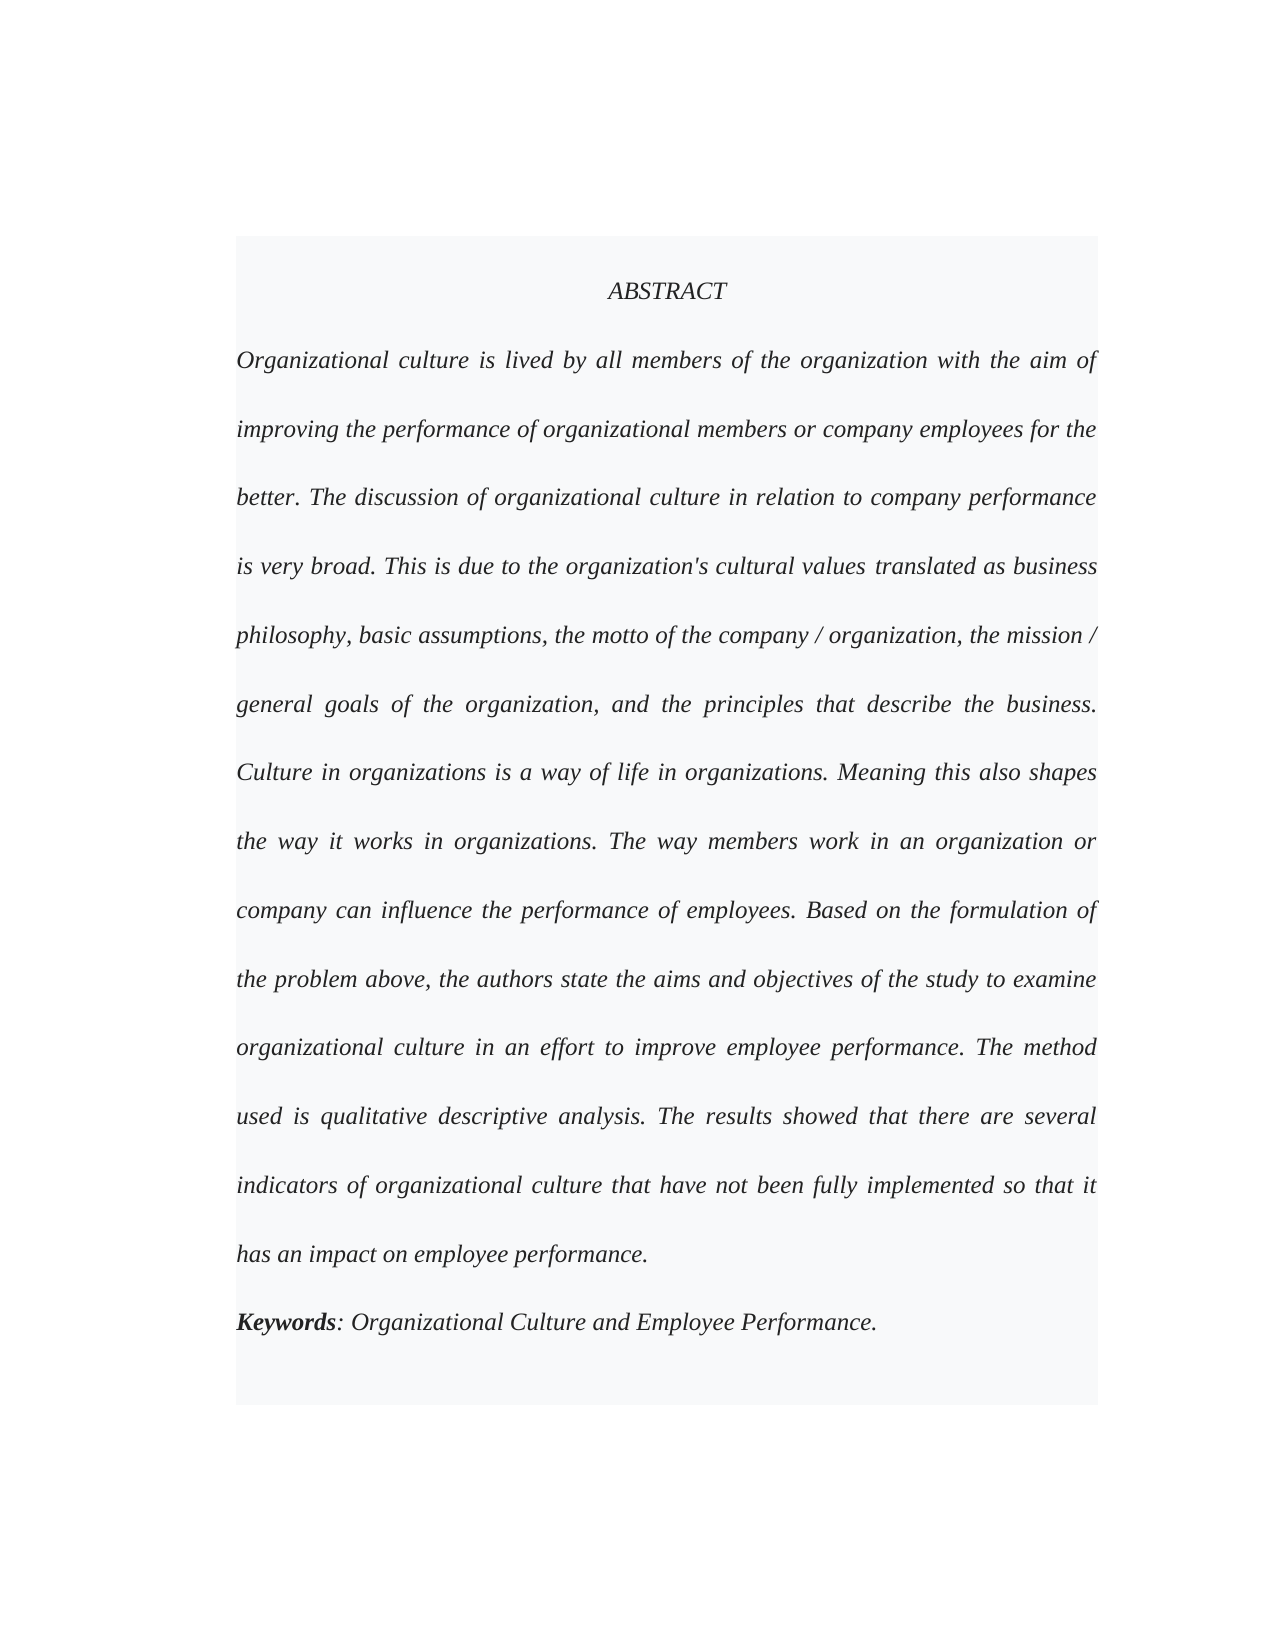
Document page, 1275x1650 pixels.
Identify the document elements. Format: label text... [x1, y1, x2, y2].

text Organizational culture is lived by all members of the organization with the aim of improving the performance of organizational members or company employees for the better. The discussion of organizational culture in relation to company performance is very broad. This is due to the organization's cultural values ​​translated as business philosophy, basic assumptions, the motto of the company / organization, the mission / general goals of the organization, and the principles that describe the business. Culture in organizations is a way of life in organizations. Meaning this also shapes the way it works in organizations. The way members work in an organization or company can influence the performance of employees. Based on the formulation of the problem above, the authors state the aims and objectives of the study to examine organizational culture in an effort to improve employee performance. The method used is qualitative descriptive analysis. The results showed that there are several indicators of organizational culture that have not been fully implemented so that it has an impact on employee performance. [236, 305, 1098, 1267]
text ABSTRACT [236, 236, 1098, 305]
text Keywords: Organizational Culture and Employee Performance. [236, 1267, 1098, 1336]
